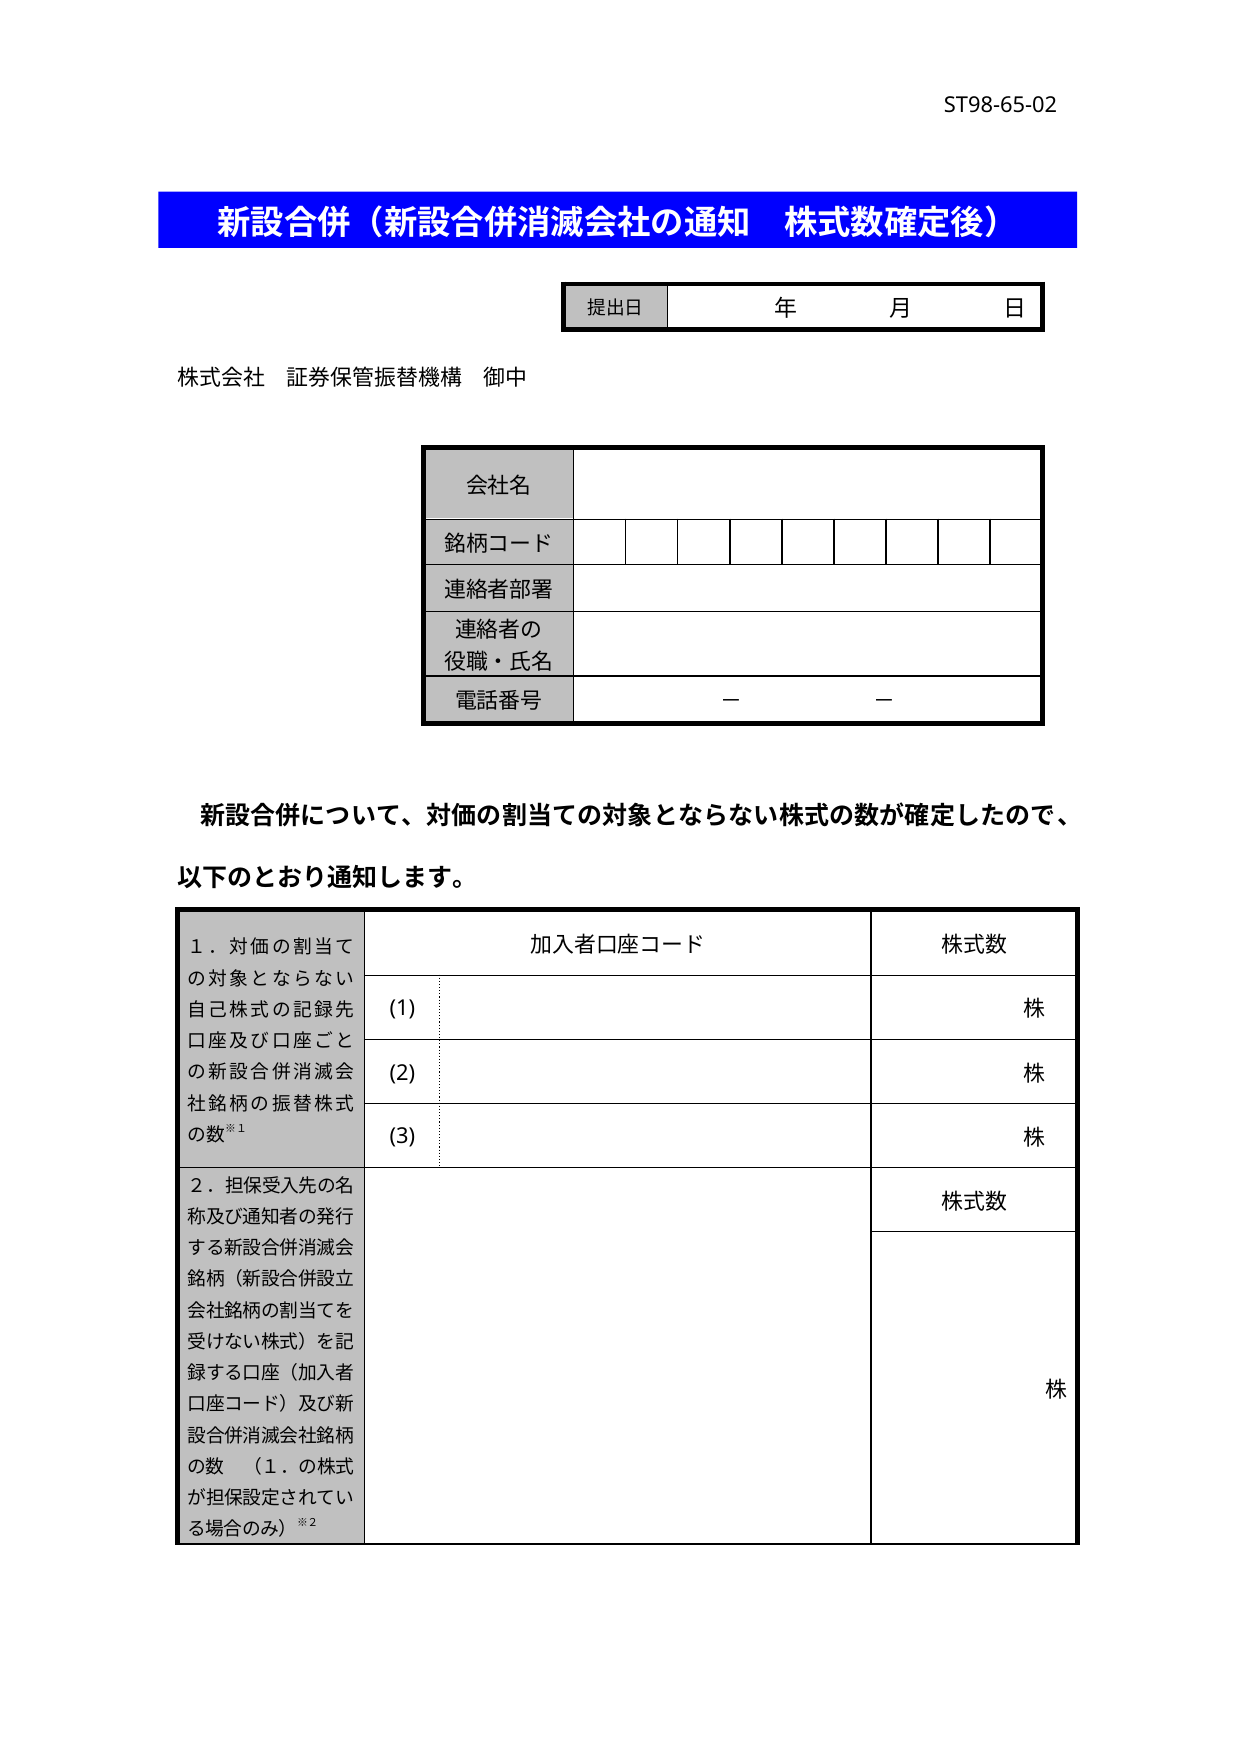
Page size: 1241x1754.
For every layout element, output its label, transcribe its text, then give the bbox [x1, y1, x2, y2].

table_cell 株 [872, 1104, 1075, 1167]
table_cell [991, 520, 1040, 564]
table_cell [440, 1104, 870, 1167]
table_header 年 月 日 [668, 286, 1040, 327]
text 株式会社 証券保管振替機構 御中 [177, 345, 1057, 407]
table_header 加入者口座コード [365, 912, 870, 974]
table_cell (1) [365, 976, 440, 1038]
table_cell 株式数 [872, 1168, 1075, 1231]
table_cell 連絡者部署 [426, 565, 573, 611]
table_cell [440, 976, 870, 1038]
table_header １．対価の割当ての対象とならない自己株式の記録先口座及び口座ごとの新設合併消滅会社銘柄の振替株式の数※１ [180, 912, 364, 1167]
table_header 会社名 [426, 450, 573, 518]
table_cell [939, 520, 989, 564]
table_cell [574, 612, 1040, 675]
table_cell [574, 565, 1040, 611]
table_cell [783, 520, 833, 564]
table_cell [440, 1040, 870, 1103]
table_cell (2) [365, 1040, 440, 1103]
table_cell 電話番号 [426, 677, 573, 721]
table_cell 株 [872, 1040, 1075, 1103]
table_cell － － [574, 677, 1040, 721]
table_cell [678, 520, 729, 564]
table_cell 連絡者の 役職・氏名 [426, 612, 573, 675]
table_header [574, 450, 1040, 518]
table_cell [835, 520, 885, 564]
table_header 提出日 [566, 286, 667, 327]
text 新設合併（新設合併消滅会社の通知 株式数確定後） [177, 188, 1057, 251]
table_cell [365, 1168, 870, 1543]
table_cell 株 [872, 976, 1075, 1038]
table_cell [731, 520, 781, 564]
table_header 株式数 [872, 912, 1075, 974]
table_cell ２．担保受入先の名称及び通知者の発行する新設合併消滅会銘柄（新設合併設立会社銘柄の割当てを受けない株式）を記録する口座（加入者口座コード）及び新設合併消滅会社銘柄の数 （１．の株式が担保設定されている場合のみ）※２ [180, 1168, 364, 1543]
table_cell [626, 520, 677, 564]
table_cell [887, 520, 937, 564]
table_cell [574, 520, 625, 564]
table_cell (3) [365, 1104, 440, 1167]
table_cell 銘柄コード [426, 520, 573, 564]
text 新設合併について、対価の割当ての対象とならない株式の数が確定したので、以下のとおり通知します。 [177, 782, 1057, 907]
table_cell 株 [872, 1232, 1075, 1543]
